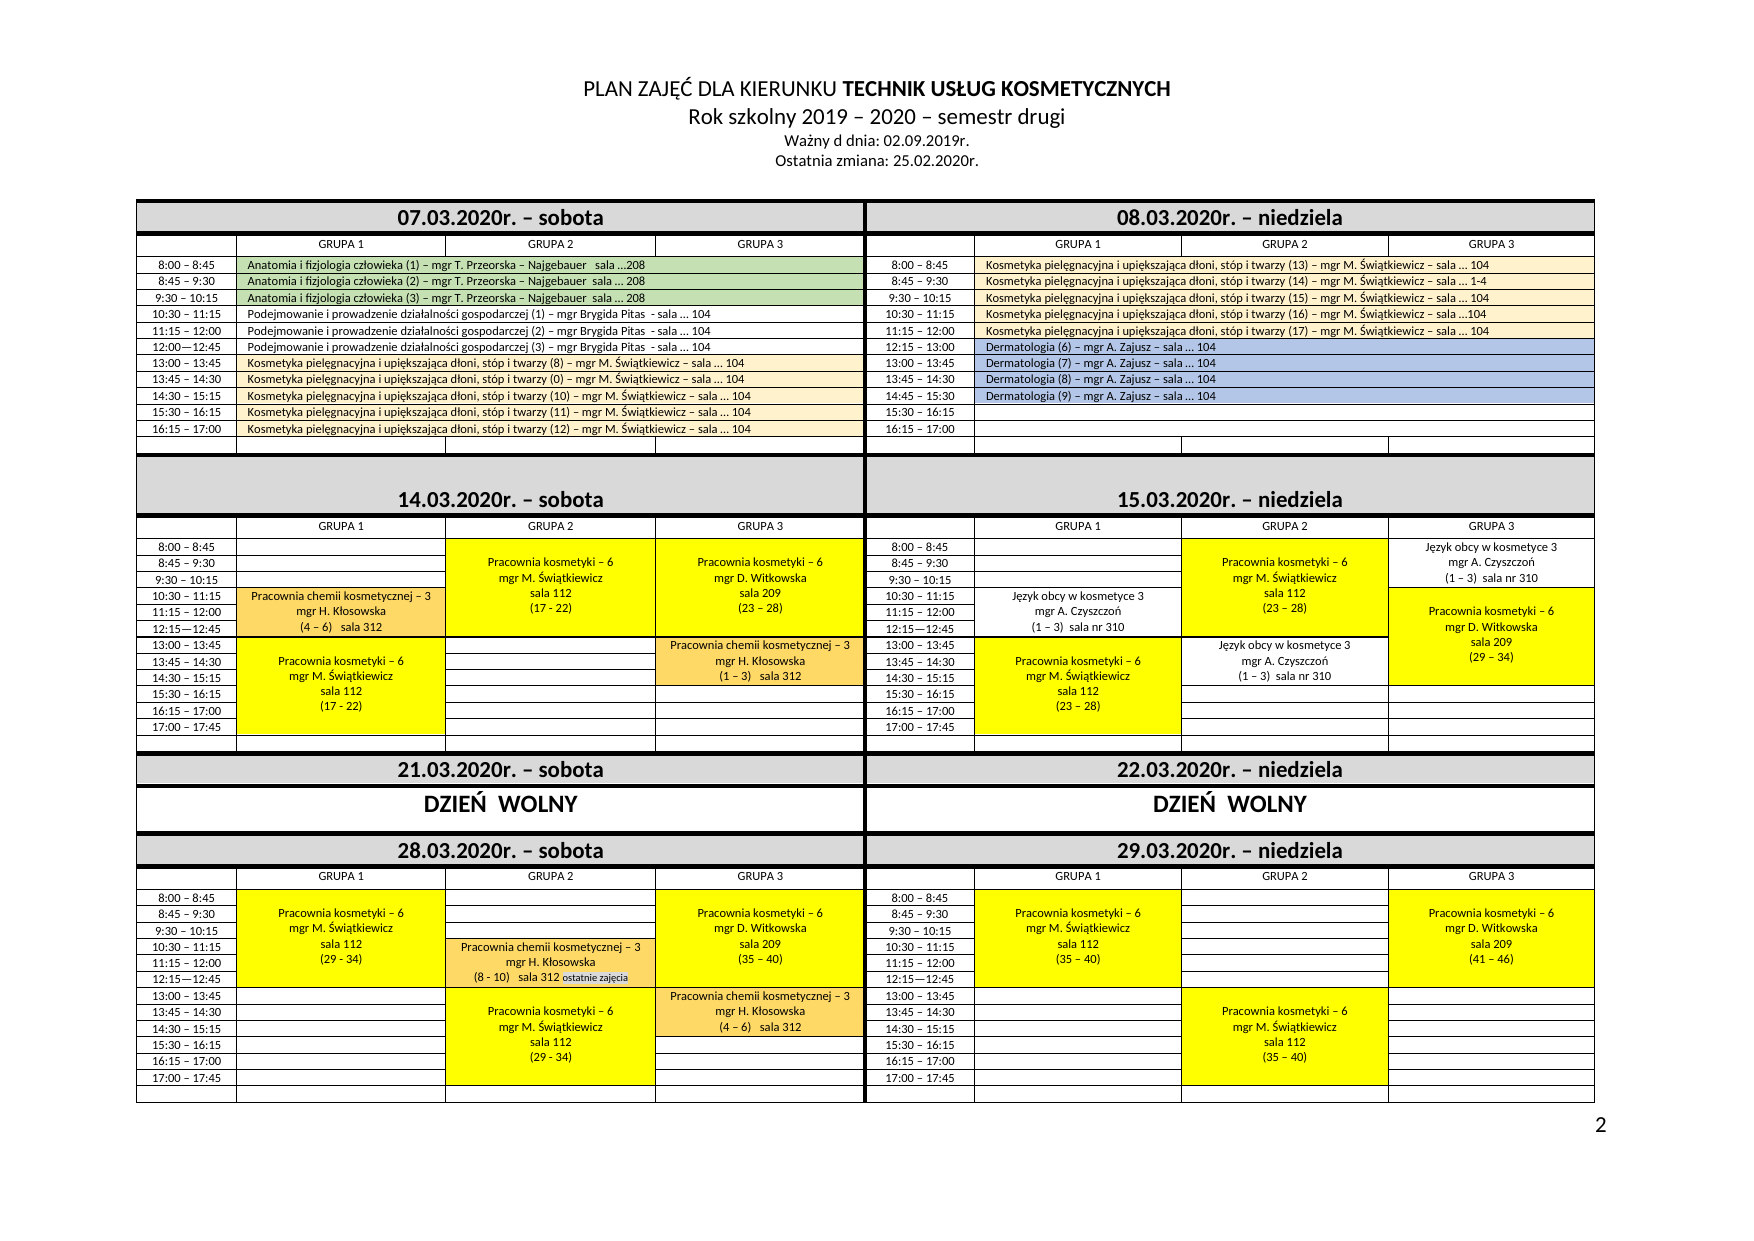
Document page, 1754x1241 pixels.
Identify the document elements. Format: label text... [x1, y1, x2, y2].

table_cell [1182, 686, 1388, 702]
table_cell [137, 203, 863, 231]
table_cell 21.03.2020r. – sobota [137, 756, 863, 783]
table_cell [975, 1037, 1181, 1052]
table_cell [237, 736, 445, 751]
table_cell Anatomia i fizjologia człowieka (3) – mgr T. Przeorska – Najgebauer sala … 208 [237, 290, 863, 305]
table_cell Pracownia kosmetyki – 6 mgr M. Świątkiewicz sala 112 (17 - 22) [446, 539, 655, 636]
table_cell Pracownia kosmetyki – 6 mgr M. Świątkiewicz sala 112 (23 – 28) [975, 638, 1181, 734]
table_cell Język obcy w kosmetyce 3 mgr A. Czyszczoń (1 – 3) sala nr 310 [975, 588, 1181, 636]
table_cell 8:45 – 9:30 [867, 274, 974, 289]
table_cell 14:30 – 15:15 [137, 388, 236, 403]
table_cell 8:00 – 8:45 [137, 539, 236, 554]
table_cell 15:30 – 16:15 [867, 405, 974, 420]
table_cell [975, 736, 1181, 751]
table_cell [975, 1021, 1181, 1036]
table_cell Kosmetyka pielęgnacyjna i upiększająca dłoni, stóp i twarzy (14) – mgr M. Świątkiewicz – sala … 1-4 [975, 274, 1594, 289]
table_cell [1389, 1021, 1594, 1036]
table_cell 11:15 – 12:00 [137, 605, 236, 620]
table_cell GRUPA 3 [656, 869, 863, 889]
table_cell 13:45 – 14:30 [137, 372, 236, 387]
table_cell GRUPA 3 [1389, 236, 1594, 256]
table_cell [446, 670, 655, 685]
table_cell 13:00 – 13:45 [137, 355, 236, 371]
table_cell [867, 736, 974, 751]
table_cell 15.03.2020r. – niedziela [867, 457, 1594, 513]
table_cell [975, 1005, 1181, 1020]
table_cell [656, 1070, 863, 1085]
table_cell 14:30 – 15:15 [137, 670, 236, 685]
table_cell 8:00 – 8:45 [867, 257, 974, 273]
table_cell 15:30 – 16:15 [867, 686, 974, 702]
table_cell 15:30 – 16:15 [137, 686, 236, 702]
table_cell GRUPA 2 [1182, 518, 1388, 538]
table_cell [1182, 719, 1388, 734]
table_cell 12:00—12:45 [137, 339, 236, 354]
table_cell [1389, 736, 1594, 751]
table_cell Podejmowanie i prowadzenie działalności gospodarczej (3) – mgr Brygida Pitas - sala … 104 [237, 339, 863, 354]
table_cell [656, 736, 863, 751]
table_cell [137, 1086, 236, 1102]
table_cell 14.03.2020r. – sobota [137, 457, 863, 513]
table_cell [656, 1037, 863, 1052]
table_cell 16:15 – 17:00 [137, 421, 236, 436]
table_cell [1182, 736, 1388, 751]
table_cell [1389, 1005, 1594, 1020]
table_cell 14:30 – 15:15 [867, 670, 974, 685]
table_cell GRUPA 3 [656, 236, 863, 256]
table_cell 8:00 – 8:45 [867, 539, 974, 554]
table_cell GRUPA 2 [446, 236, 655, 256]
table_cell [975, 405, 1594, 420]
table_cell GRUPA 1 [975, 518, 1181, 538]
table_cell Anatomia i fizjologia człowieka (1) – mgr T. Przeorska – Najgebauer sala …208 [237, 257, 863, 273]
table_cell 8:45 – 9:30 [867, 906, 974, 922]
table_cell [867, 437, 974, 452]
table_cell 9:30 – 10:15 [867, 290, 974, 305]
table_cell Kosmetyka pielęgnacyjna i upiększająca dłoni, stóp i twarzy (15) – mgr M. Świątkiewicz – sala … 104 [975, 290, 1594, 305]
table_cell Anatomia i fizjologia człowieka (2) – mgr T. Przeorska – Najgebauer sala … 208 [237, 274, 863, 289]
table_cell [975, 437, 1181, 452]
table_cell [446, 906, 655, 922]
table_cell 10:30 – 11:15 [867, 939, 974, 954]
table_cell 8:00 – 8:45 [867, 890, 974, 905]
table_cell [975, 421, 1594, 436]
table_cell 12:15—12:45 [867, 972, 974, 987]
table_cell [1389, 988, 1594, 1003]
table_cell 12:15—12:45 [867, 621, 974, 636]
table_cell 9:30 – 10:15 [137, 572, 236, 587]
table_cell 12:15—12:45 [137, 972, 236, 987]
table_cell [656, 437, 863, 452]
table_cell 13:45 – 14:30 [137, 654, 236, 669]
table_cell [1389, 703, 1594, 718]
table_cell [237, 1005, 445, 1020]
table_cell Kosmetyka pielęgnacyjna i upiększająca dłoni, stóp i twarzy (10) – mgr M. Świątkiewicz – sala … 104 [237, 388, 863, 403]
table_cell GRUPA 1 [237, 869, 445, 889]
table_cell Pracownia kosmetyki – 6 mgr M. Świątkiewicz sala 112 (35 – 40) [1182, 988, 1388, 1085]
table_cell Podejmowanie i prowadzenie działalności gospodarczej (1) – mgr Brygida Pitas - sala … 104 [237, 306, 863, 322]
table_cell [1182, 1086, 1388, 1102]
table_cell [237, 1021, 445, 1036]
table_cell 9:30 – 10:15 [137, 290, 236, 305]
table_cell GRUPA 2 [446, 518, 655, 538]
table_cell GRUPA 3 [1389, 518, 1594, 538]
table_cell Podejmowanie i prowadzenie działalności gospodarczej (2) – mgr Brygida Pitas - sala … 104 [237, 323, 863, 338]
table_cell [1182, 955, 1388, 971]
table_cell 17:00 – 17:45 [867, 1070, 974, 1085]
table_cell 11:15 – 12:00 [137, 323, 236, 338]
table_cell 11:15 – 12:00 [867, 323, 974, 338]
table_cell [237, 1086, 445, 1102]
table_cell 14:45 – 15:30 [867, 388, 974, 403]
table_cell [656, 1086, 863, 1102]
table_cell [656, 719, 863, 734]
table_cell 16:15 – 17:00 [137, 703, 236, 718]
table_cell 9:30 – 10:15 [137, 923, 236, 938]
table_cell Kosmetyka pielęgnacyjna i upiększająca dłoni, stóp i twarzy (16) – mgr M. Świątkiewicz – sala …104 [975, 306, 1594, 322]
table_cell [1389, 719, 1594, 734]
table_cell Dermatologia (6) – mgr A. Zajusz – sala … 104 [975, 339, 1594, 354]
table_cell 8:00 – 8:45 [137, 890, 236, 905]
table_cell [446, 638, 655, 653]
table_cell [237, 1054, 445, 1069]
table_cell [446, 437, 655, 452]
table_cell 17:00 – 17:45 [867, 719, 974, 734]
table_cell 15:30 – 16:15 [137, 1037, 236, 1052]
table_cell 10:30 – 11:15 [137, 939, 236, 954]
table_cell 11:15 – 12:00 [867, 605, 974, 620]
table_cell 8:45 – 9:30 [137, 274, 236, 289]
table_cell [237, 572, 445, 587]
table_cell 17:00 – 17:45 [137, 1070, 236, 1085]
table_cell 15:30 – 16:15 [137, 405, 236, 420]
table_cell Dermatologia (9) – mgr A. Zajusz – sala … 104 [975, 388, 1594, 403]
table_cell [975, 1070, 1181, 1085]
table_cell [1182, 923, 1388, 938]
table_cell 8:00 – 8:45 [137, 257, 236, 273]
table_cell [446, 703, 655, 718]
table_cell Pracownia kosmetyki – 6 mgr M. Świątkiewicz sala 112 (23 – 28) [1182, 539, 1388, 636]
table_cell 8:45 – 9:30 [137, 906, 236, 922]
table_cell Dermatologia (8) – mgr A. Zajusz – sala … 104 [975, 372, 1594, 387]
table_cell [137, 437, 236, 452]
table_cell Pracownia kosmetyki – 6 mgr D. Witkowska sala 209 (23 – 28) [656, 539, 863, 636]
table_cell [1182, 972, 1388, 987]
table_cell Pracownia kosmetyki – 6 mgr D. Witkowska sala 209 (29 – 34) [1389, 588, 1594, 685]
table_cell Pracownia kosmetyki – 6 mgr M. Świątkiewicz sala 112 (35 – 40) [975, 890, 1181, 987]
table_cell Kosmetyka pielęgnacyjna i upiększająca dłoni, stóp i twarzy (13) – mgr M. Świątkiewicz – sala … 104 [975, 257, 1594, 273]
table_cell 11:15 – 12:00 [137, 955, 236, 971]
table_cell Pracownia kosmetyki – 6 mgr M. Świątkiewicz sala 112 (17 - 22) [237, 638, 445, 734]
table_cell 13:45 – 14:30 [867, 372, 974, 387]
table_cell 16:15 – 17:00 [867, 1054, 974, 1069]
table_cell 11:15 – 12:00 [867, 955, 974, 971]
table_cell 8:45 – 9:30 [137, 556, 236, 571]
table_cell [1389, 437, 1594, 452]
table_cell Kosmetyka pielęgnacyjna i upiększająca dłoni, stóp i twarzy (8) – mgr M. Świątkiewicz – sala … 104 [237, 355, 863, 371]
table_cell 13:00 – 13:45 [137, 638, 236, 653]
table_cell [446, 686, 655, 702]
table_cell Dermatologia (7) – mgr A. Zajusz – sala … 104 [975, 355, 1594, 371]
table_cell [867, 1086, 974, 1102]
table_cell 29.03.2020r. – niedziela [867, 836, 1594, 864]
table_cell Pracownia kosmetyki – 6 mgr D. Witkowska sala 209 (35 – 40) [656, 890, 863, 987]
table_cell 22.03.2020r. – niedziela [867, 756, 1594, 783]
table_cell GRUPA 1 [237, 518, 445, 538]
table_cell 13:45 – 14:30 [867, 654, 974, 669]
table_cell [867, 518, 974, 538]
table_cell DZIEŃ WOLNY [867, 788, 1594, 831]
table_cell [446, 719, 655, 734]
table_cell Kosmetyka pielęgnacyjna i upiększająca dłoni, stóp i twarzy (17) – mgr M. Świątkiewicz – sala … 104 [975, 323, 1594, 338]
table_cell [237, 1037, 445, 1052]
table_cell 16:15 – 17:00 [867, 421, 974, 436]
table_cell [656, 1054, 863, 1069]
table_cell [975, 572, 1181, 587]
table_cell [237, 1070, 445, 1085]
table_cell Pracownia chemii kosmetycznej – 3 mgr H. Kłosowska (4 – 6) sala 312 [237, 588, 445, 636]
table_cell Język obcy w kosmetyce 3 mgr A. Czyszczoń (1 – 3) sala nr 310 [1182, 638, 1388, 685]
table_cell GRUPA 1 [975, 869, 1181, 889]
table_cell Kosmetyka pielęgnacyjna i upiększająca dłoni, stóp i twarzy (11) – mgr M. Świątkiewicz – sala … 104 [237, 405, 863, 420]
table_cell 10:30 – 11:15 [137, 588, 236, 604]
table_cell [656, 686, 863, 702]
table_cell [975, 556, 1181, 571]
table_cell DZIEŃ WOLNY [137, 788, 863, 831]
table_cell GRUPA 2 [1182, 236, 1388, 256]
table_cell [975, 988, 1181, 1003]
table_cell 16:15 – 17:00 [867, 703, 974, 718]
table_cell GRUPA 3 [1389, 869, 1594, 889]
table_cell Pracownia chemii kosmetycznej – 3 mgr H. Kłosowska (8 - 10) sala 312 ostatnie zajęcia [446, 939, 655, 987]
table_cell [1389, 1054, 1594, 1069]
table_cell 13:00 – 13:45 [867, 355, 974, 371]
table_cell [137, 236, 236, 256]
table_cell 16:15 – 17:00 [137, 1054, 236, 1069]
table_cell GRUPA 3 [656, 518, 863, 538]
table_cell Pracownia kosmetyki – 6 mgr M. Świątkiewicz sala 112 (29 - 34) [237, 890, 445, 987]
table_cell [137, 518, 236, 538]
table_cell 13:45 – 14:30 [867, 1005, 974, 1020]
table_cell [237, 539, 445, 554]
table_cell 10:30 – 11:15 [867, 588, 974, 604]
table_cell [975, 539, 1181, 554]
table_cell [446, 1086, 655, 1102]
table_cell [237, 437, 445, 452]
table_cell [656, 703, 863, 718]
table_cell [446, 923, 655, 938]
table_cell Pracownia chemii kosmetycznej – 3 mgr H. Kłosowska (1 – 3) sala 312 [656, 638, 863, 685]
table_cell [446, 890, 655, 905]
table_cell [237, 988, 445, 1003]
table_cell [1389, 1070, 1594, 1085]
table_cell [1182, 906, 1388, 922]
table_cell 13:00 – 13:45 [137, 988, 236, 1003]
table_cell 8:45 – 9:30 [867, 556, 974, 571]
table_cell Język obcy w kosmetyce 3 mgr A. Czyszczoń (1 – 3) sala nr 310 [1389, 539, 1594, 587]
table_cell 13:00 – 13:45 [867, 988, 974, 1003]
table_cell [975, 1054, 1181, 1069]
table_cell [867, 869, 974, 889]
table_cell 10:30 – 11:15 [137, 306, 236, 322]
table_cell 14:30 – 15:15 [867, 1021, 974, 1036]
table_cell [1182, 703, 1388, 718]
table_cell Kosmetyka pielęgnacyjna i upiększająca dłoni, stóp i twarzy (0) – mgr M. Świątkiewicz – sala … 104 [237, 372, 863, 387]
table_cell [1182, 939, 1388, 954]
table_cell 10:30 – 11:15 [867, 306, 974, 322]
table_cell [1389, 1037, 1594, 1052]
table_cell 28.03.2020r. – sobota [137, 836, 863, 864]
table_cell 12:15—12:45 [137, 621, 236, 636]
table_cell [867, 236, 974, 256]
table_cell [446, 654, 655, 669]
table_cell 13:00 – 13:45 [867, 638, 974, 653]
table_cell [137, 869, 236, 889]
table_cell Pracownia chemii kosmetycznej – 3 mgr H. Kłosowska (4 – 6) sala 312 [656, 988, 863, 1036]
table_cell 15:30 – 16:15 [867, 1037, 974, 1052]
table_cell [137, 736, 236, 751]
table_cell [1182, 437, 1388, 452]
table_cell GRUPA 1 [237, 236, 445, 256]
table_cell [1389, 1086, 1594, 1102]
table_cell Pracownia kosmetyki – 6 mgr D. Witkowska sala 209 (41 – 46) [1389, 890, 1594, 987]
table_cell [1389, 686, 1594, 702]
table_cell GRUPA 1 [975, 236, 1181, 256]
table_cell 12:15 – 13:00 [867, 339, 974, 354]
table_cell [975, 1086, 1181, 1102]
table_cell [446, 736, 655, 751]
table_cell Pracownia kosmetyki – 6 mgr M. Świątkiewicz sala 112 (29 - 34) [446, 988, 655, 1085]
table_cell GRUPA 2 [1182, 869, 1388, 889]
table_cell 14:30 – 15:15 [137, 1021, 236, 1036]
table_cell [237, 556, 445, 571]
table_cell 9:30 – 10:15 [867, 572, 974, 587]
table_cell Kosmetyka pielęgnacyjna i upiększająca dłoni, stóp i twarzy (12) – mgr M. Świątkiewicz – sala … 104 [237, 421, 863, 436]
table_cell 13:45 – 14:30 [137, 1005, 236, 1020]
table_cell [1182, 890, 1388, 905]
table_cell GRUPA 2 [446, 869, 655, 889]
table_cell 17:00 – 17:45 [137, 719, 236, 734]
table_cell 9:30 – 10:15 [867, 923, 974, 938]
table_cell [867, 203, 1594, 231]
